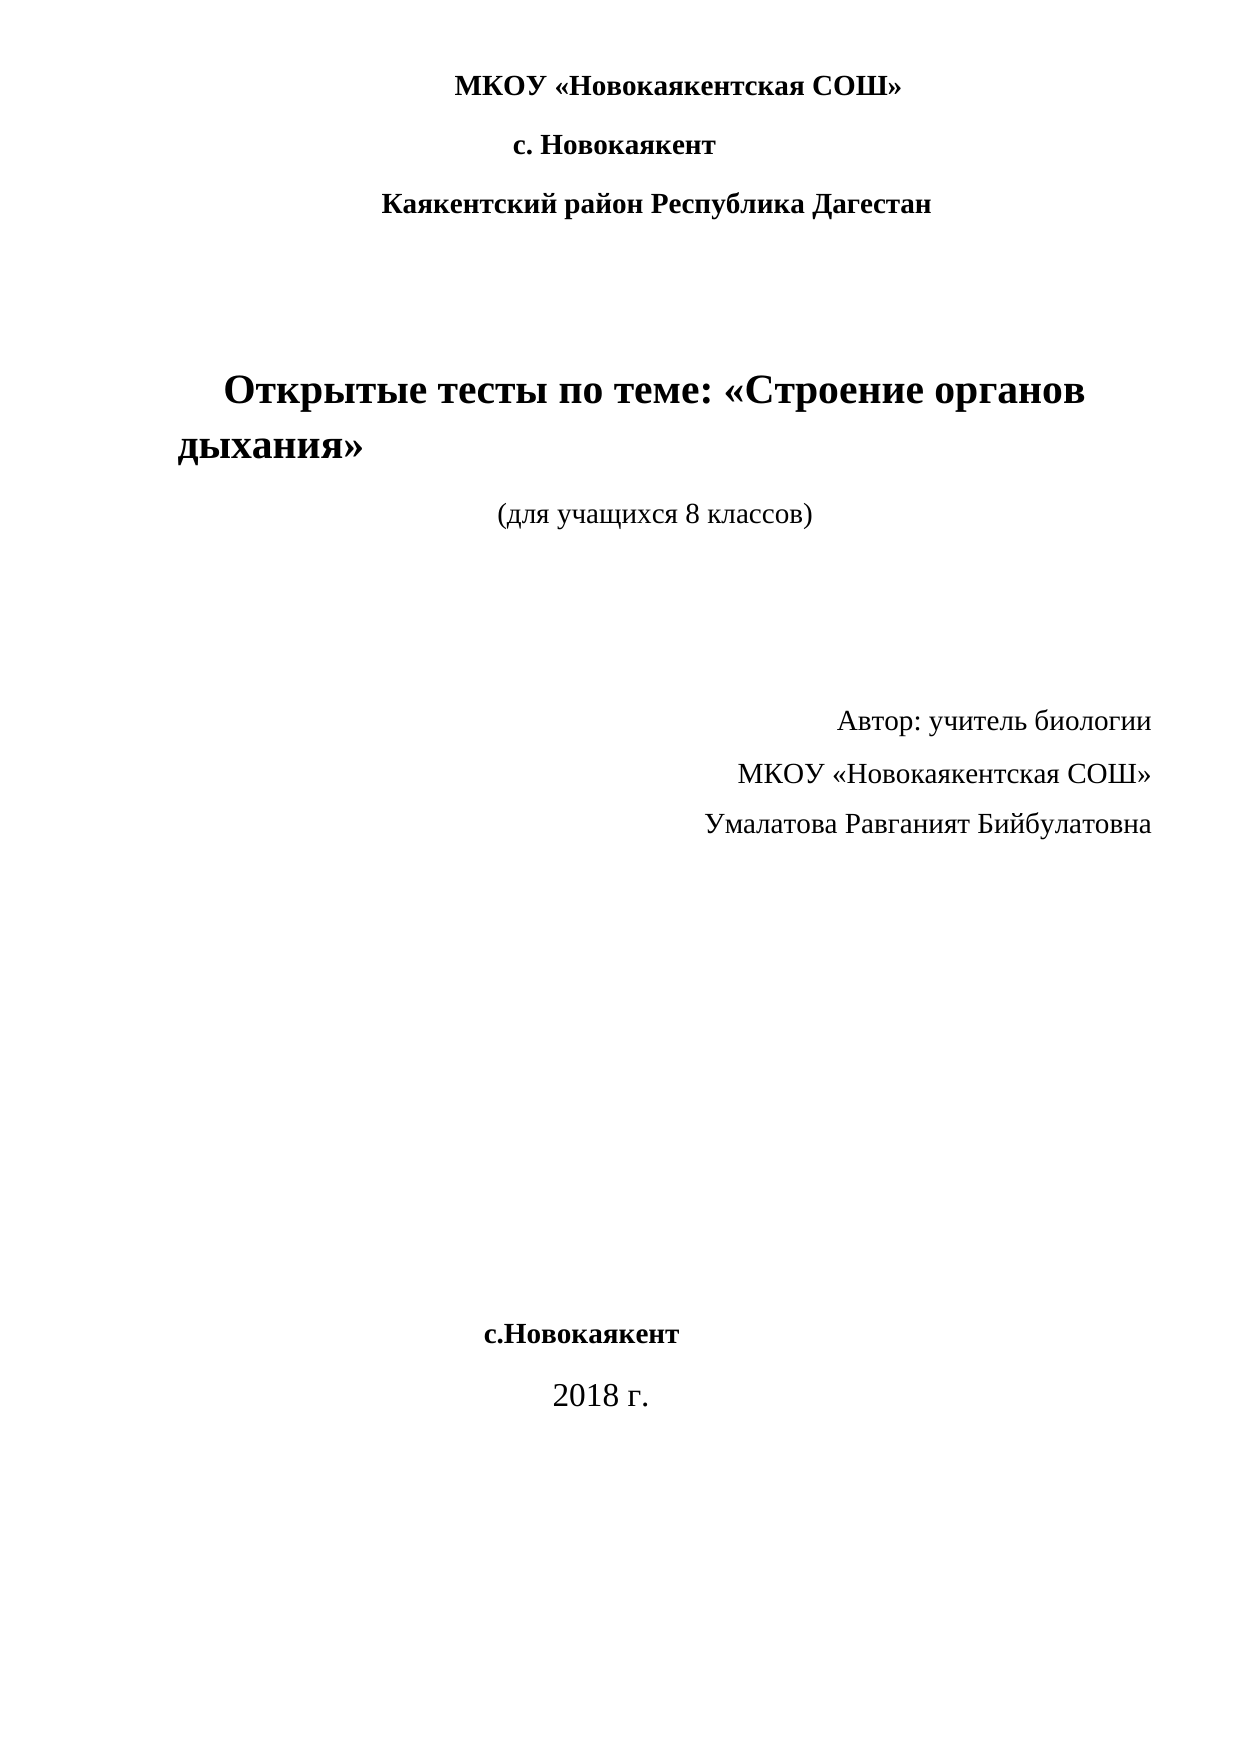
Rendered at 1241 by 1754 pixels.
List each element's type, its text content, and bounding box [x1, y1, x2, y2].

text МКОУ «Новокаякентская СОШ» [177, 756, 1152, 789]
text с. Новокаякент [177, 127, 1152, 161]
text (для учащихся 8 классов) [103, 496, 1152, 529]
text МКОУ «Новокаякентская СОШ» [177, 68, 1152, 101]
text Каякентский район Республика Дагестан [177, 187, 1152, 220]
text Автор: учитель биологии [177, 703, 1152, 737]
text Умалатова Равганият Бийбулатовна [177, 806, 1152, 840]
text Открытые тесты по теме: «Строение органов дыхания» [177, 365, 1152, 468]
text 2018 г. [177, 1375, 1152, 1413]
text с.Новокаякент [177, 1316, 1152, 1349]
